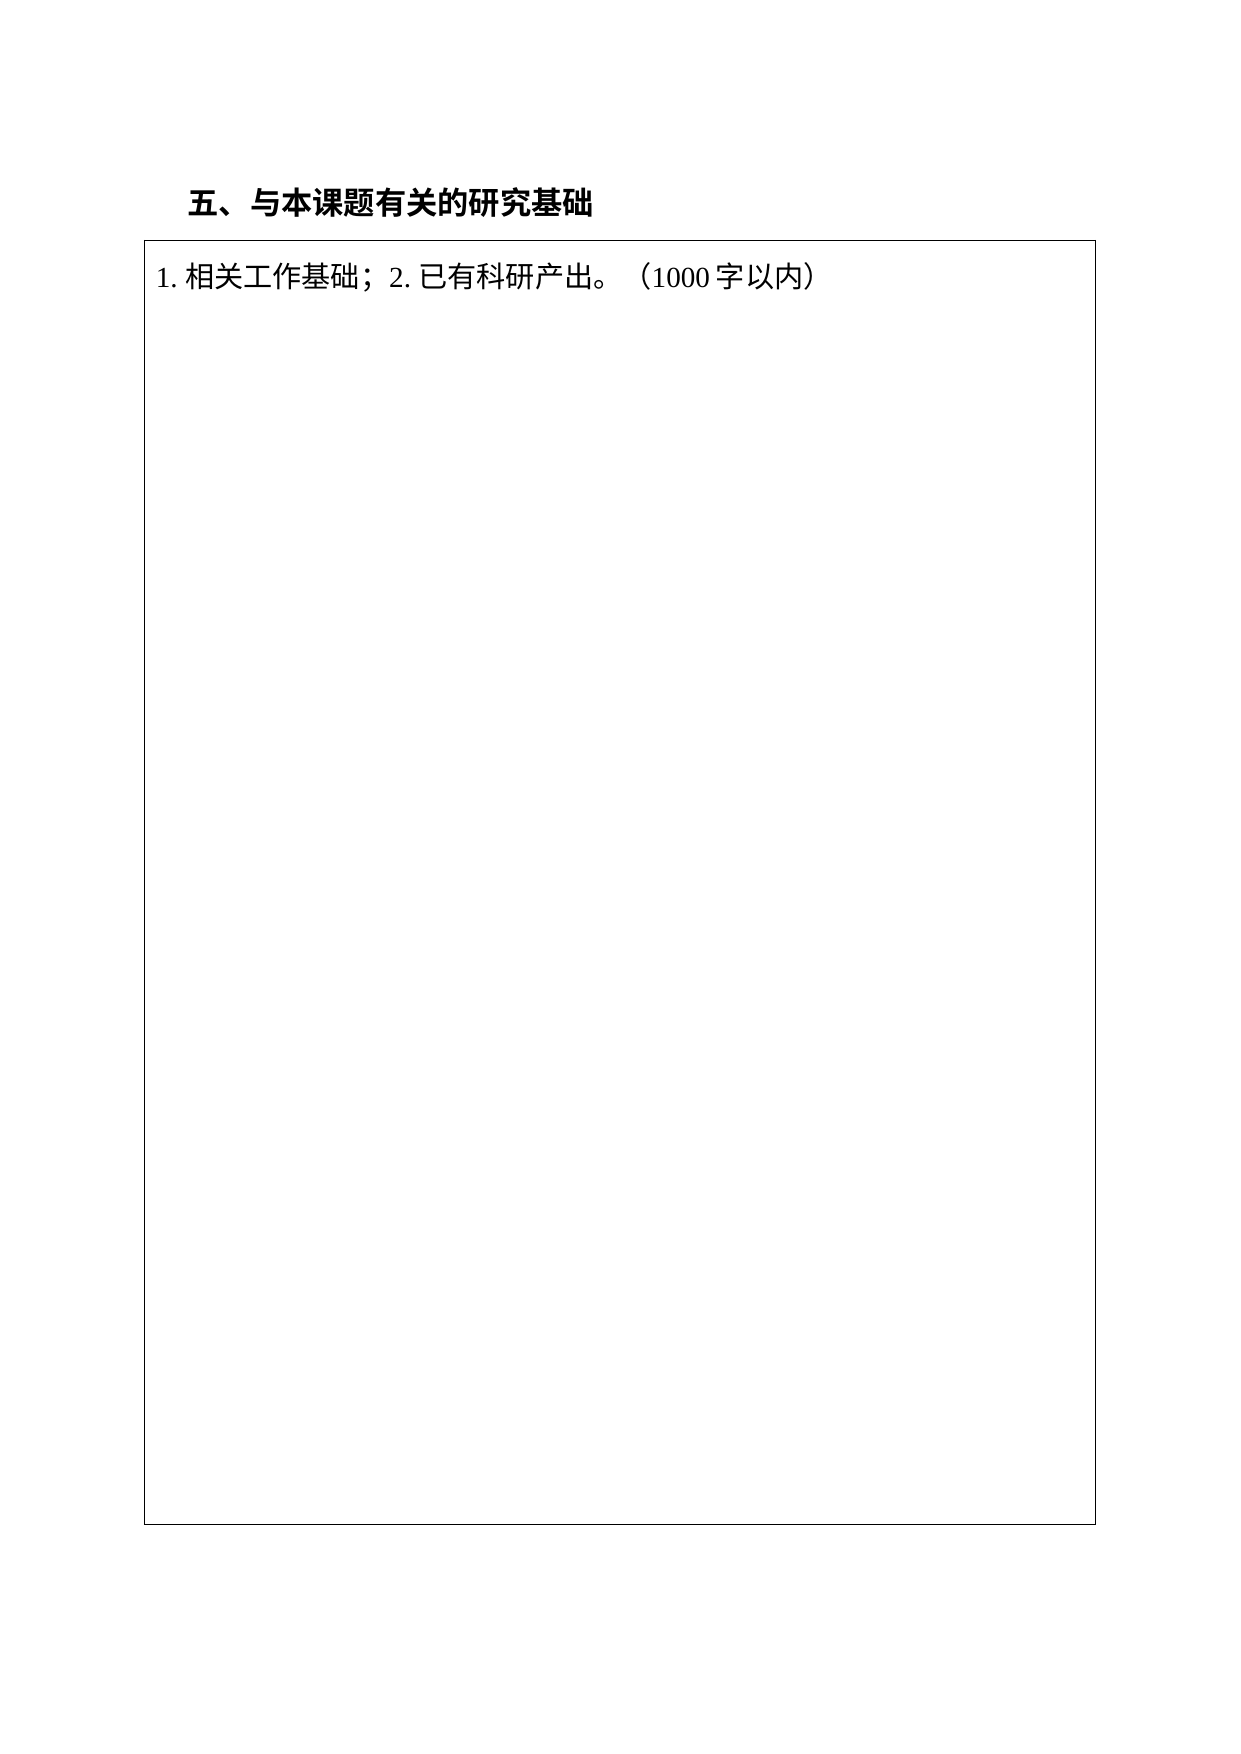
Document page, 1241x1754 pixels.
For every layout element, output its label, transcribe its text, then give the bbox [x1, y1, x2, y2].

subtitle 五、与本课题有关的研究基础 [187, 178, 1053, 223]
table_header 1. 相关工作基础；2. 已有科研产出。（1000字以内） [145, 241, 1095, 1524]
